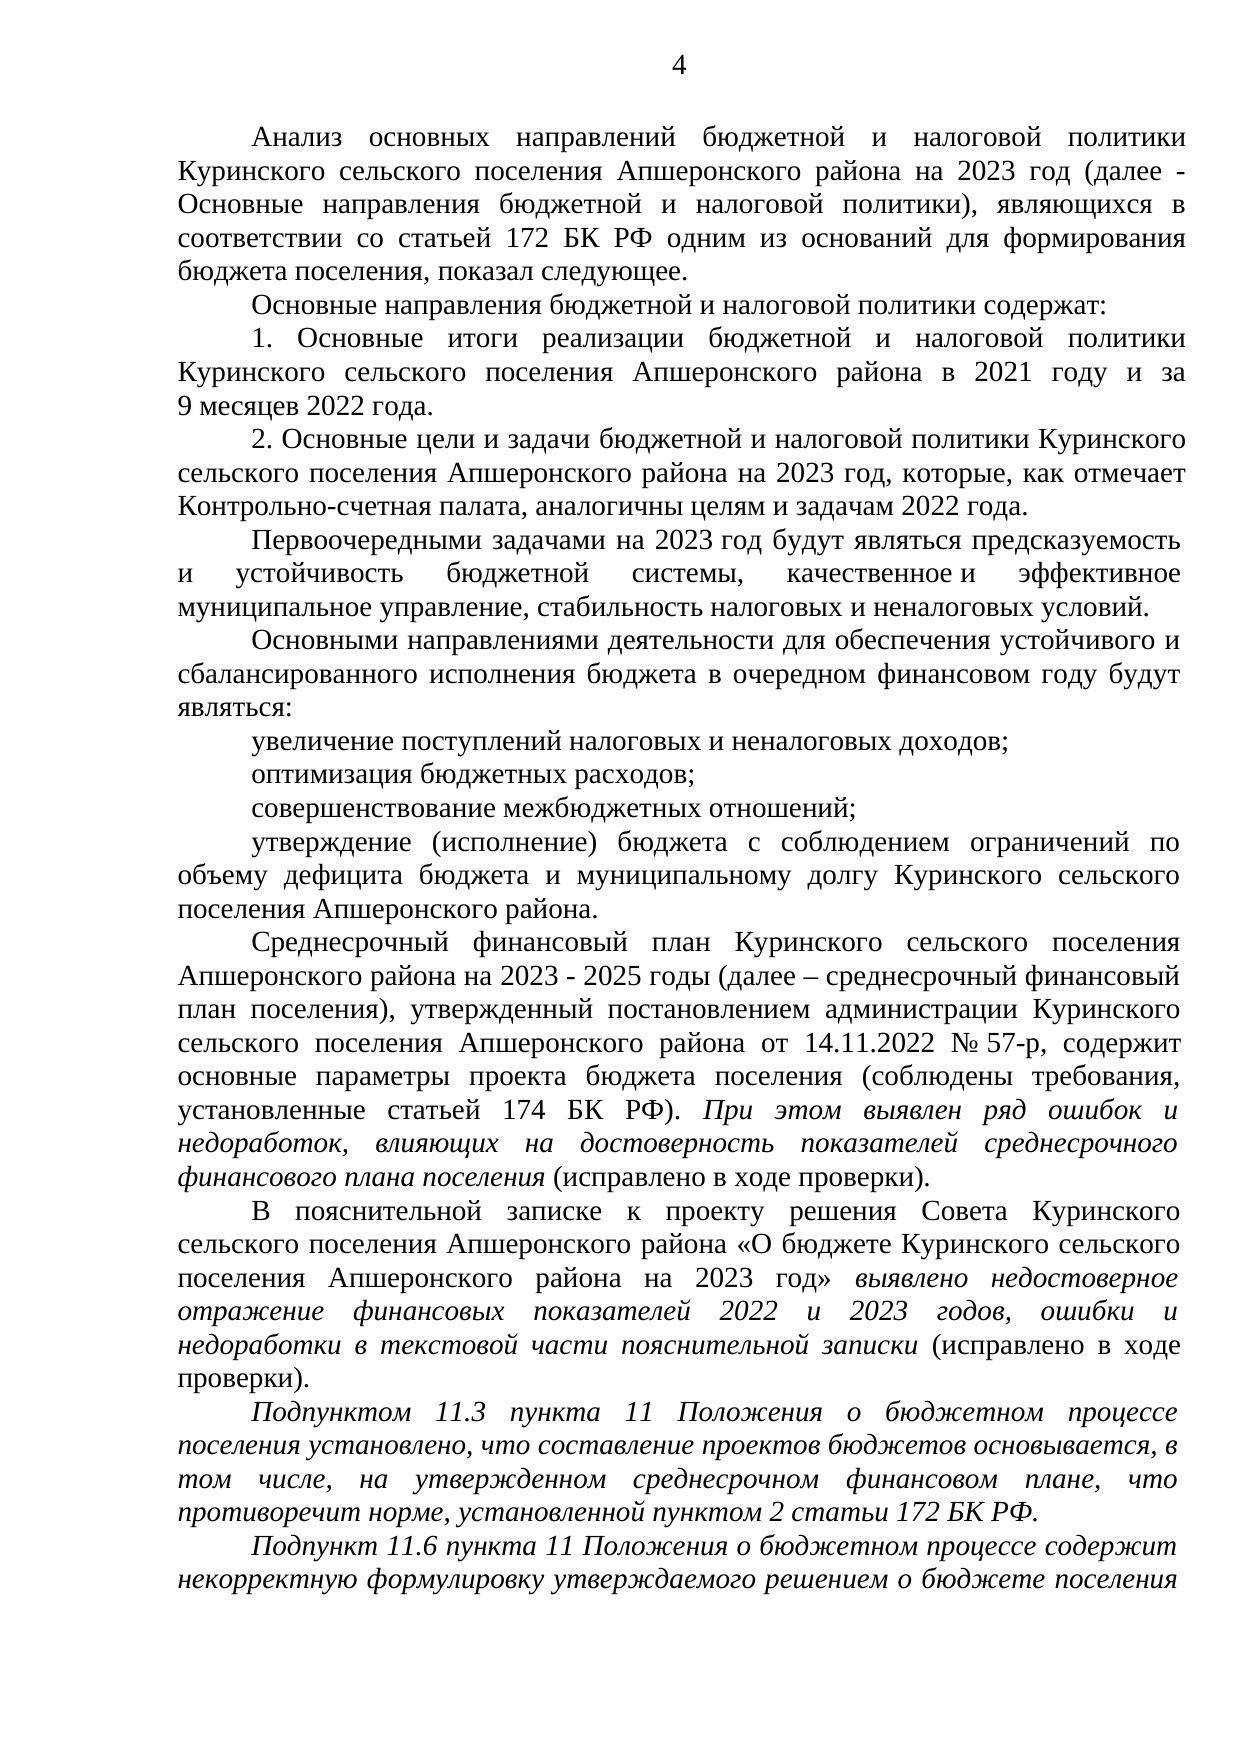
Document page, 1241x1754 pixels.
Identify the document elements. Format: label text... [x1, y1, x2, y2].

text утверждение (исполнение) бюджета с соблюдением ограничений по объему дефицита бюджета и муниципальному долгу Куринского сельского поселения Апшеронского района. [177, 824, 1181, 924]
text оптимизация бюджетных расходов; [177, 757, 1181, 790]
text Основными направлениями деятельности для обеспечения устойчивого и сбалансированного исполнения бюджета в очередном финансовом году будут являться: [177, 622, 1181, 723]
text 1. Основные итоги реализации бюджетной и налоговой политики Куринского сельского поселения Апшеронского района в 2021 году и за 9 месяцев 2022 года. [177, 321, 1187, 421]
text Основные направления бюджетной и налоговой политики содержат: [177, 287, 1187, 321]
text В пояснительной записке к проекту решения Совета Куринского сельского поселения Апшеронского района «О бюджете Куринского сельского поселения Апшеронского района на 2023 год» выявлено недостоверное отражение финансовых показателей 2022 и 2023 годов, ошибки и недоработки в текстовой части пояснительной записки (исправлено в ходе проверки). [177, 1193, 1181, 1394]
text Среднесрочный финансовый план Куринского сельского поселения Апшеронского района на 2023 - 2025 годы (далее – среднесрочный финансовый план поселения), утвержденный постановлением администрации Куринского сельского поселения Апшеронского района от 14.11.2022 № 57-р, содержит основные параметры проекта бюджета поселения (соблюдены требования, установленные статьей 174 БК РФ). При этом выявлен ряд ошибок и недоработок, влияющих на достоверность показателей среднесрочного финансового плана поселения (исправлено в ходе проверки). [177, 924, 1181, 1193]
text увеличение поступлений налоговых и неналоговых доходов; [177, 723, 1181, 757]
text совершенствование межбюджетных отношений; [177, 790, 1181, 824]
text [177, 1528, 1181, 1595]
text 2. Основные цели и задачи бюджетной и налоговой политики Куринского сельского поселения Апшеронского района на 2023 год, которые, как отмечает Контрольно-счетная палата, аналогичны целям и задачам 2022 года. [177, 421, 1187, 522]
text Первоочередными задачами на 2023 год будут являться предсказуемость и устойчивость бюджетной системы, качественное и эффективное муниципальное управление, стабильность налоговых и неналоговых условий. [177, 522, 1181, 622]
text Подпунктом 11.3 пункта 11 Положения о бюджетном процессе поселения установлено, что составление проектов бюджетов основывается, в том числе, на утвержденном среднесрочном финансовом плане, что противоречит норме, установленной пунктом 2 статьи 172 БК РФ. [177, 1394, 1181, 1528]
text Анализ основных направлений бюджетной и налоговой политики Куринского сельского поселения Апшеронского района на 2023 год (далее - Основные направления бюджетной и налоговой политики), являющихся в соответствии со статьей 172 БК РФ одним из оснований для формирования бюджета поселения, показал следующее. [177, 119, 1187, 287]
